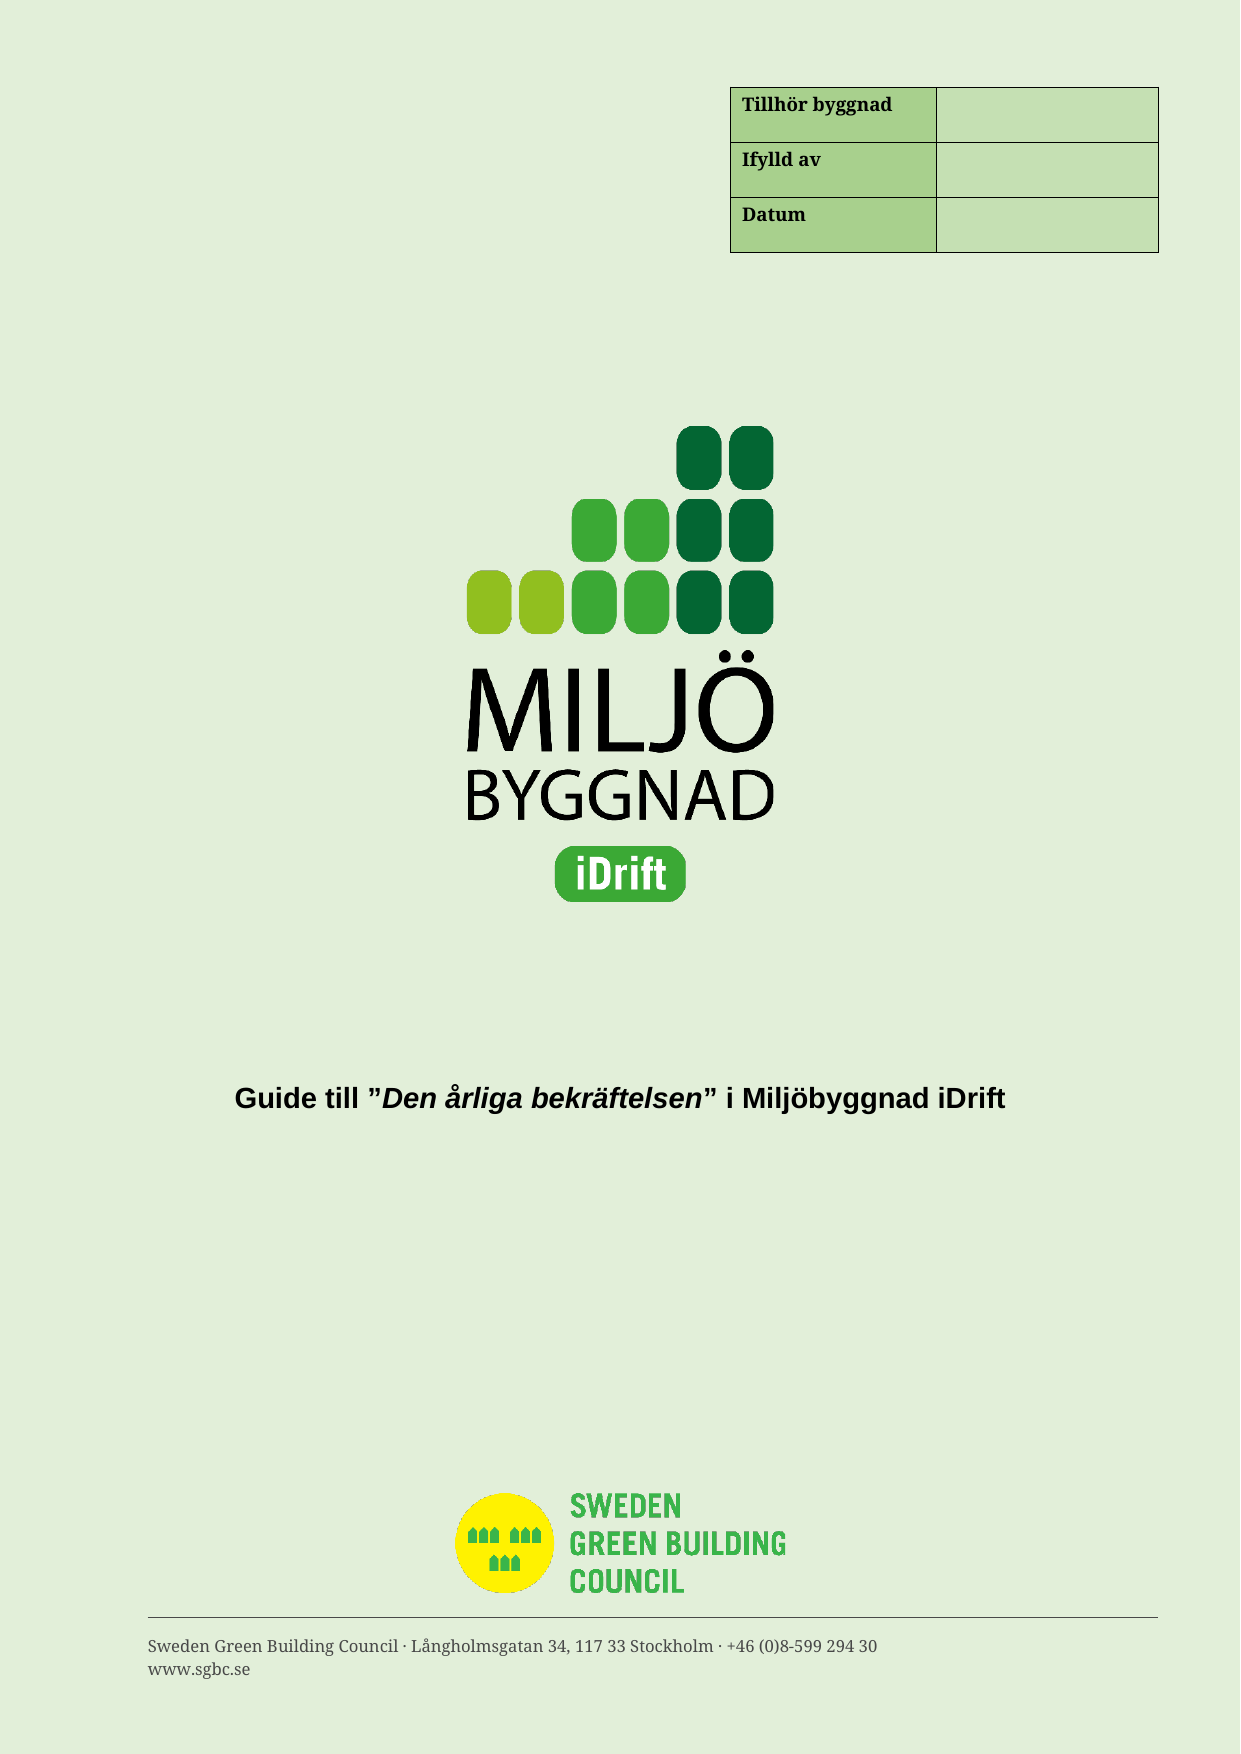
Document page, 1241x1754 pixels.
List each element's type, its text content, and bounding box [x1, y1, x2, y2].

table_header [937, 88, 1158, 142]
table_cell Ifylld av [731, 143, 936, 197]
text Guide till ”Den årliga bekräftelsen” i Miljöbyggnad iDrift [148, 1085, 1093, 1114]
table_header Tillhör byggnad [731, 88, 936, 142]
table_cell Datum [731, 198, 936, 252]
table_cell [937, 198, 1158, 252]
picture [455, 1493, 786, 1593]
picture [466, 426, 774, 902]
table_cell [937, 143, 1158, 197]
